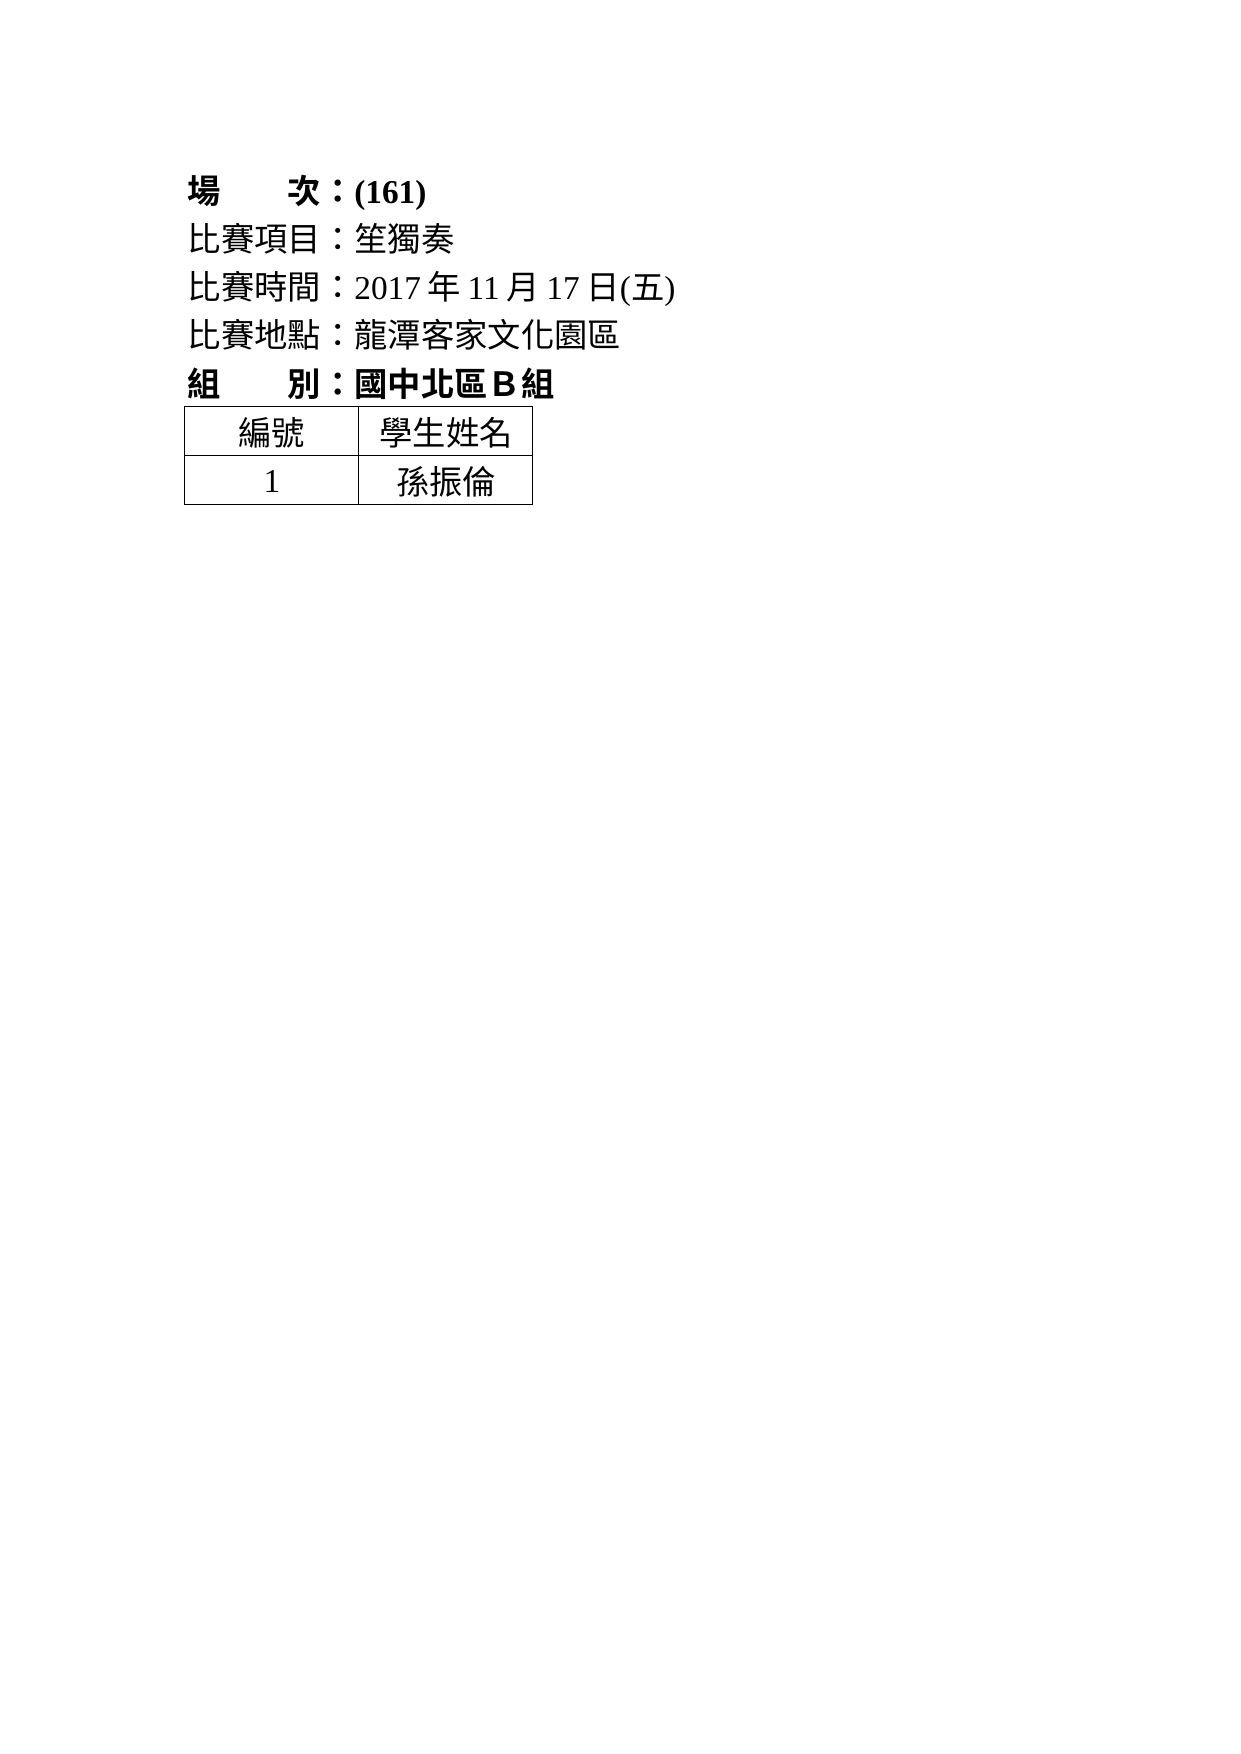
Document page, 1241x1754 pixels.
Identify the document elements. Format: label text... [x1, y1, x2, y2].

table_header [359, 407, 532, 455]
text 場 次：(161) [187, 164, 1053, 213]
text 比賽地點：龍潭客家文化園區 [187, 309, 1053, 357]
text 比賽時間：2017年11月17日(五) [187, 261, 1053, 309]
text 組 別：國中北區Ｂ組 [187, 357, 1053, 406]
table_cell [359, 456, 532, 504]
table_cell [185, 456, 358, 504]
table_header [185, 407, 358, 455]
text 比賽項目：笙獨奏 [187, 213, 1053, 261]
